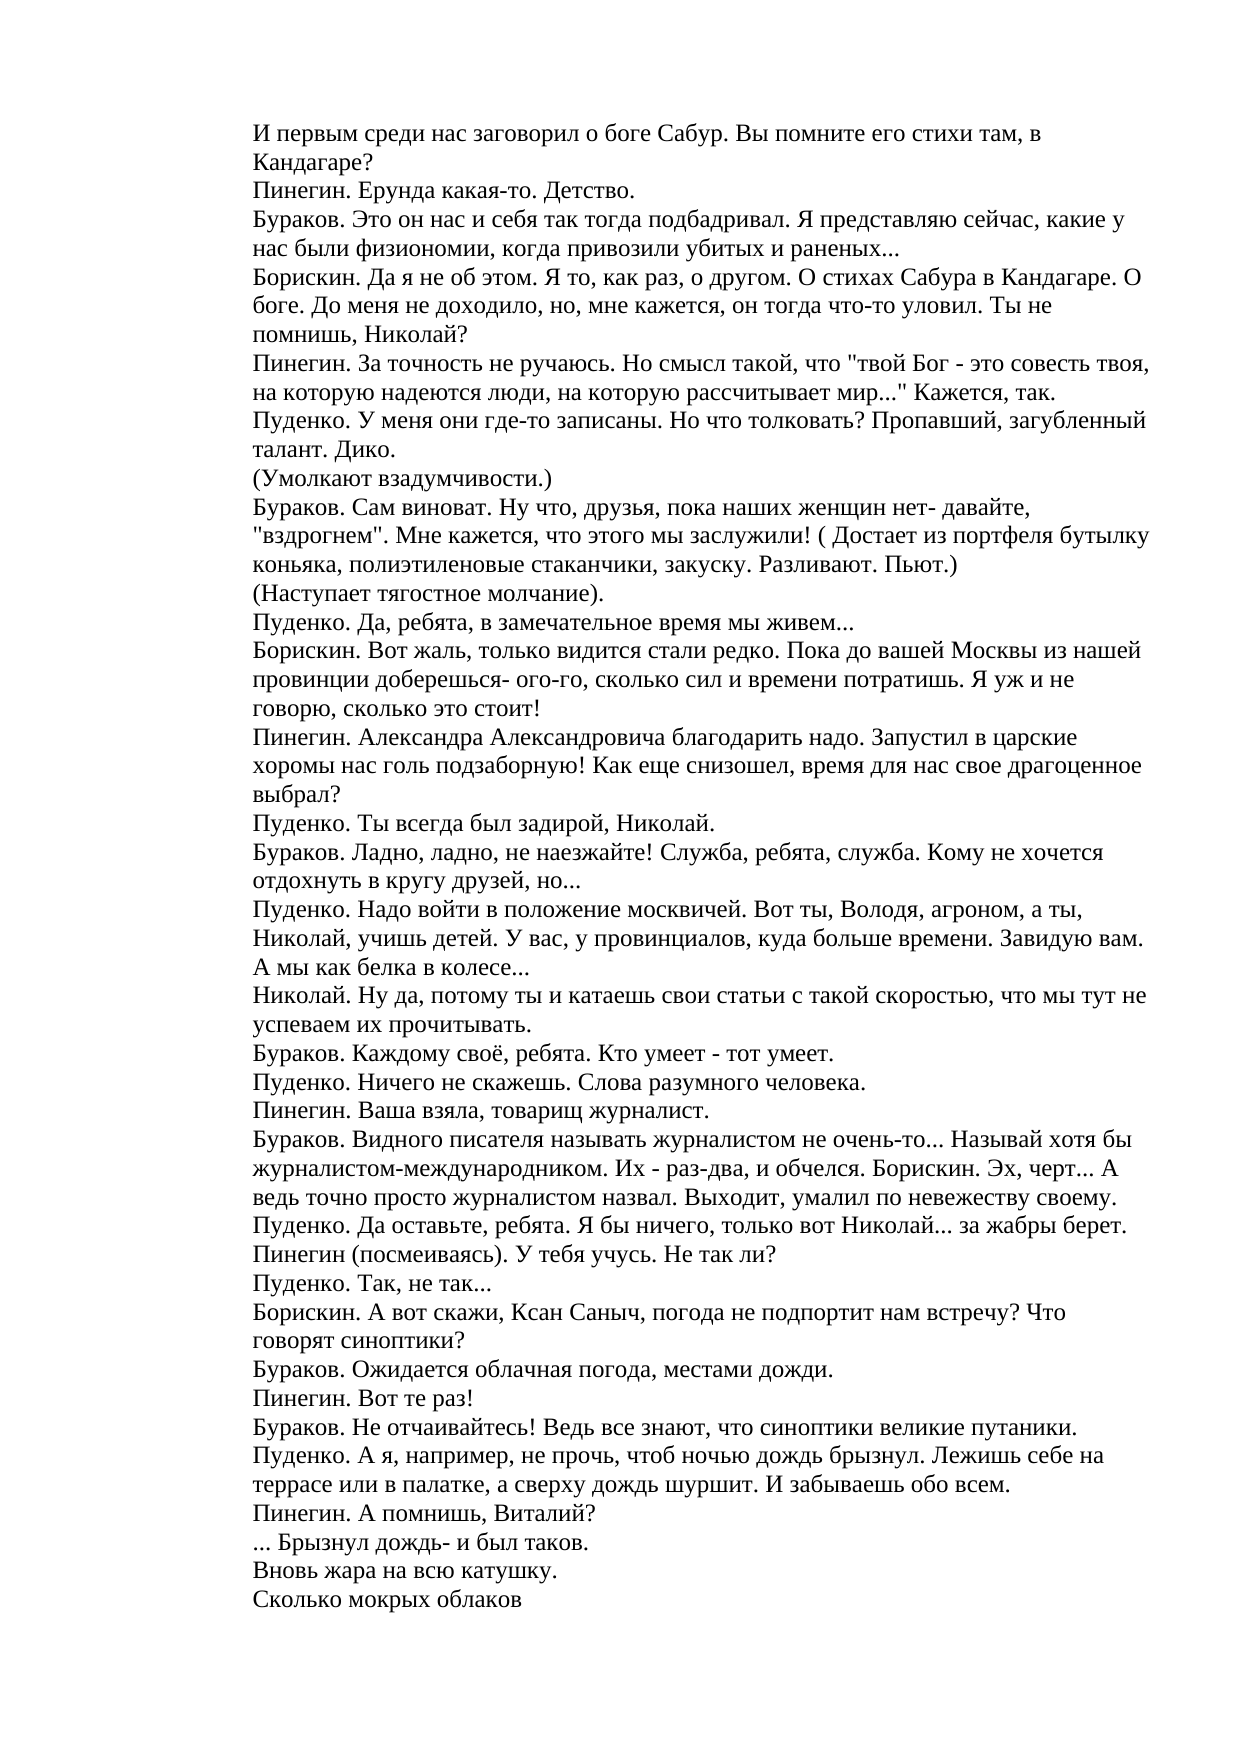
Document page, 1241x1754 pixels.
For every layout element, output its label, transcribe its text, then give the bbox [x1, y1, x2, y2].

text Николай. Ну да, потому ты и катаешь свои статьи с такой скоростью, что мы тут не успеваем их прочитывать. [252, 981, 1152, 1038]
text Пинегин. Александра Александровича благодарить надо. Запустил в царские хоромы нас голь подзаборную! Как еще снизошел, время для нас свое драгоценное выбрал? [252, 722, 1152, 808]
text Бураков. Ожидается облачная погода, местами дожди. [252, 1354, 1152, 1383]
text Вновь жара на всю катушку. [252, 1556, 1152, 1584]
text Пинегин. Ерунда какая-то. Детство. [252, 176, 1152, 204]
text Бураков. Ладно, ладно, не наезжайте! Служба, ребята, служба. Кому не хочется отдохнуть в кругу друзей, но... [252, 837, 1152, 894]
text Пинегин. За точность не ручаюсь. Но смысл такой, что "твой Бог - это совесть твоя, на которую надеются люди, на которую рассчитывает мир..." Кажется, так. [252, 348, 1152, 406]
text Пуденко. Да, ребята, в замечательное время мы живем... [252, 607, 1152, 636]
text Пуденко. А я, например, не прочь, чтоб ночью дождь брызнул. Лежишь себе на террасе или в палатке, а сверху дождь шуршит. И забываешь обо всем. [252, 1441, 1152, 1498]
text Пуденко. Так, не так... [252, 1268, 1152, 1297]
text (Наступает тягостное молчание). [252, 578, 1152, 607]
text Бураков. Каждому своё, ребята. Кто умеет - тот умеет. [252, 1038, 1152, 1067]
text Борискин. А вот скажи, Ксан Саныч, погода не подпортит нам встречу? Что говорят синоптики? [252, 1297, 1152, 1354]
text Бураков. Сам виноват. Ну что, друзья, пока наших женщин нет- давайте, "вздрогнем". Мне кажется, что этого мы заслужили! ( Достает из портфеля бутылку коньяка, полиэтиленовые стаканчики, закуску. Разливают. Пьют.) [252, 492, 1152, 578]
text ... Брызнул дождь- и был таков. [252, 1527, 1152, 1556]
text Пинегин. Вот те раз! [252, 1383, 1152, 1412]
text Пинегин. Ваша взяла, товарищ журналист. [252, 1096, 1152, 1124]
text Пуденко. У меня они где-то записаны. Но что толковать? Пропавший, загубленный талант. Дико. [252, 406, 1152, 463]
text Бураков. Не отчаивайтесь! Ведь все знают, что синоптики великие путаники. [252, 1412, 1152, 1441]
text Пуденко. Да оставьте, ребята. Я бы ничего, только вот Николай... за жабры берет. [252, 1211, 1152, 1239]
text Борискин. Да я не об этом. Я то, как раз, о другом. О стихах Сабура в Кандагаре. О боге. До меня не доходило, но, мне кажется, он тогда что-то уловил. Ты не помнишь, Николай? [252, 262, 1152, 348]
text Бураков. Это он нас и себя так тогда подбадривал. Я представляю сейчас, какие у нас были физиономии, когда привозили убитых и раненых... [252, 204, 1152, 262]
text Пуденко. Ты всегда был задирой, Николай. [252, 808, 1152, 837]
text (Умолкают взадумчивости.) [252, 463, 1152, 492]
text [252, 118, 1152, 176]
text Пинегин. А помнишь, Виталий? [252, 1498, 1152, 1527]
text Сколько мокрых облаков [252, 1584, 1152, 1613]
text Пуденко. Надо войти в положение москвичей. Вот ты, Володя, агроном, а ты, Николай, учишь детей. У вас, у провинциалов, куда больше времени. Завидую вам. А мы как белка в колесе... [252, 894, 1152, 981]
text Борискин. Вот жаль, только видится стали редко. Пока до вашей Москвы из нашей провинции доберешься- ого-го, сколько сил и времени потратишь. Я уж и не говорю, сколько это стоит! [252, 636, 1152, 722]
text Пинегин (посмеиваясь). У тебя учусь. Не так ли? [252, 1239, 1152, 1268]
text Бураков. Видного писателя называть журналистом не очень-то... Называй хотя бы журналистом-международником. Их - раз-два, и обчелся. Борискин. Эх, черт... А ведь точно просто журналистом назвал. Выходит, умалил по невежеству своему. [252, 1124, 1152, 1211]
text Пуденко. Ничего не скажешь. Слова разумного человека. [252, 1067, 1152, 1096]
